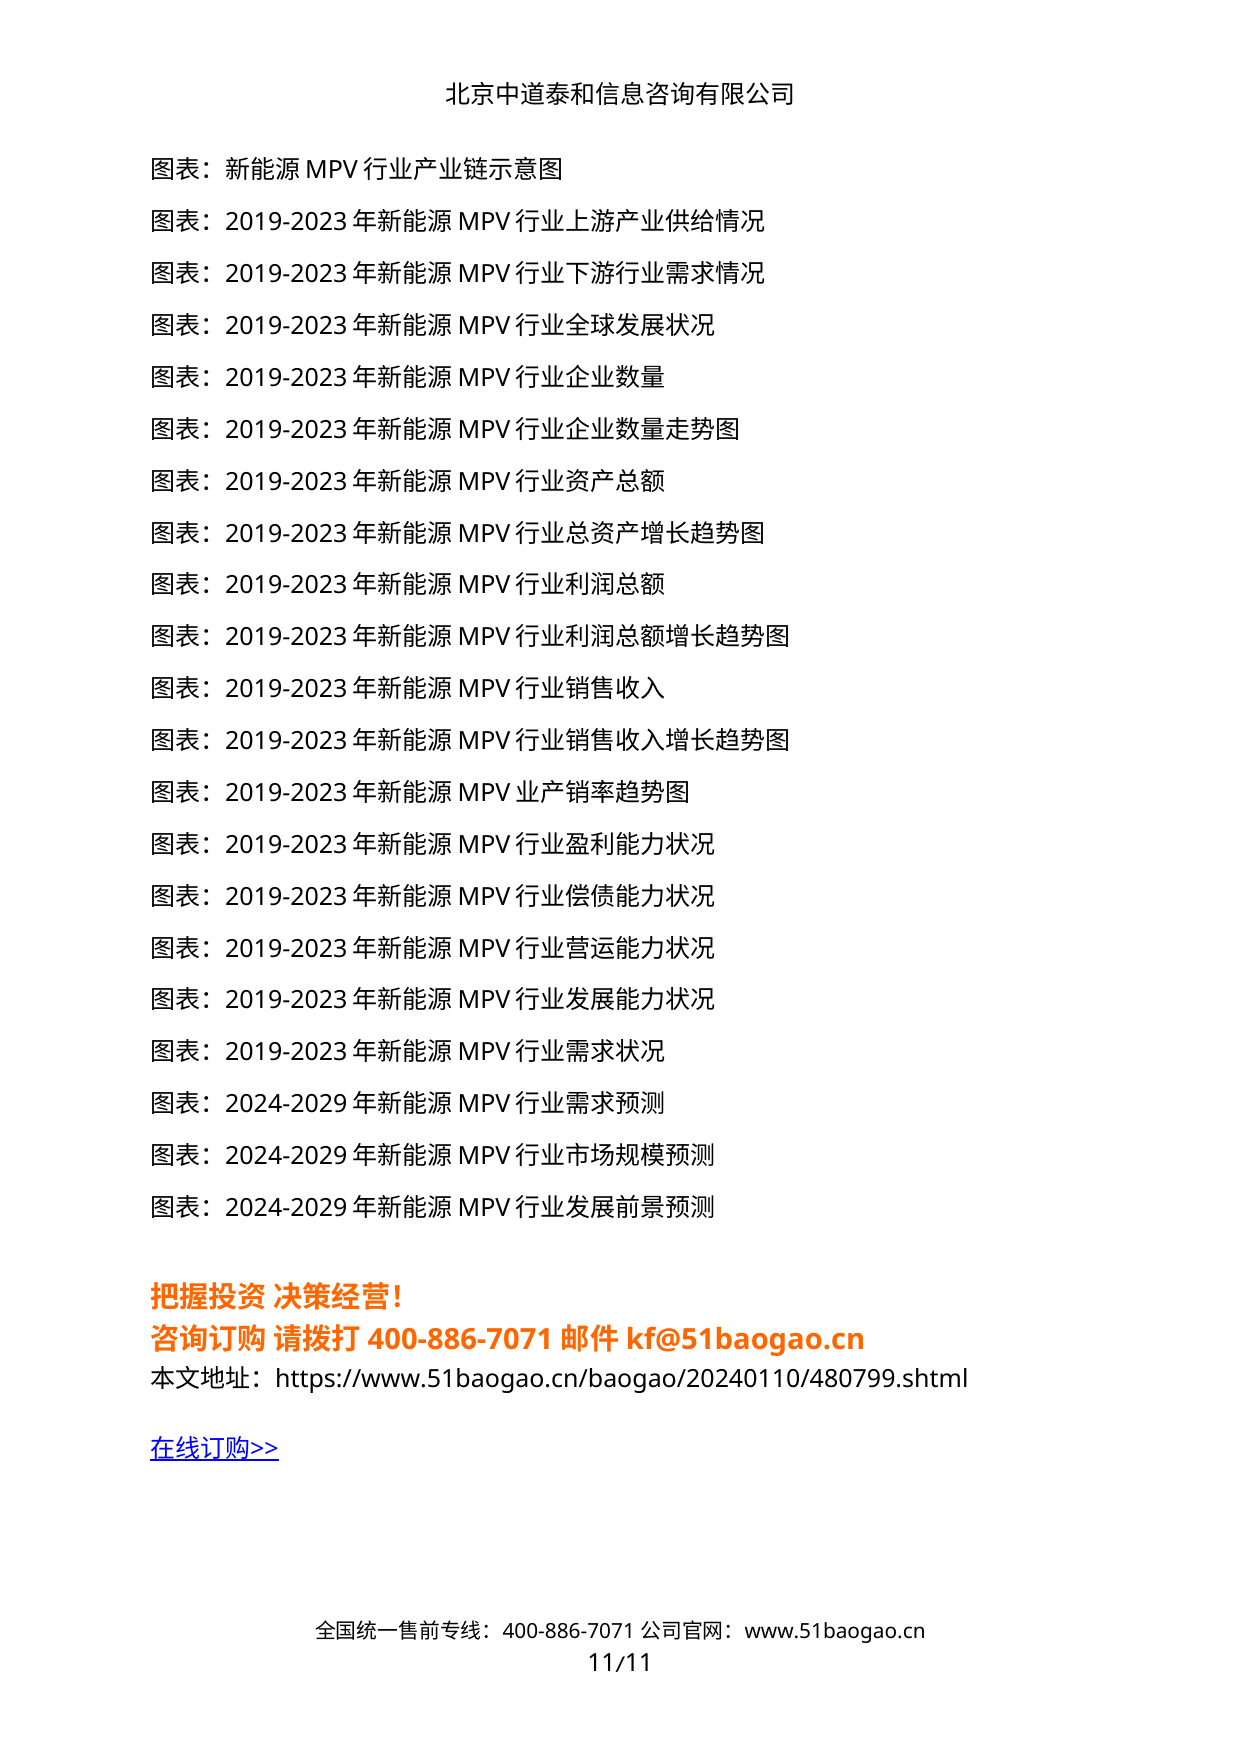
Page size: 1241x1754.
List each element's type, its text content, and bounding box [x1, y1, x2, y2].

text 图表：2024-2029年新能源MPV行业需求预测 [150, 1084, 1090, 1120]
text 图表：2019-2023年新能源MPV行业利润总额增长趋势图 [150, 617, 1090, 653]
text 图表：2019-2023年新能源MPV行业总资产增长趋势图 [150, 513, 1090, 549]
text 图表：2019-2023年新能源MPV行业销售收入 [150, 669, 1090, 705]
text 图表：2019-2023年新能源MPV行业盈利能力状况 [150, 824, 1090, 861]
text 图表：新能源MPV行业产业链示意图 [150, 150, 1090, 186]
text 图表：2019-2023年新能源MPV行业全球发展状况 [150, 306, 1090, 342]
text 图表：2024-2029年新能源MPV行业发展前景预测 [150, 1187, 1090, 1224]
text 图表：2019-2023年新能源MPV行业企业数量 [150, 357, 1090, 394]
text 图表：2019-2023年新能源MPV行业需求状况 [150, 1032, 1090, 1068]
text 图表：2019-2023年新能源MPV业产销率趋势图 [150, 772, 1090, 809]
text 图表：2019-2023年新能源MPV行业销售收入增长趋势图 [150, 721, 1090, 757]
text 在线订购>> [150, 1394, 1090, 1465]
text 把握投资 决策经营！咨询订购 请拨打 400-886-7071 邮件 kf@51baogao.cn本文地址：https://www.51baogao.cn/baogao/20240110/480799.shtml [150, 1239, 1090, 1394]
text 图表：2019-2023年新能源MPV行业资产总额 [150, 461, 1090, 497]
text 图表：2019-2023年新能源MPV行业下游行业需求情况 [150, 254, 1090, 290]
text 图表：2019-2023年新能源MPV行业发展能力状况 [150, 980, 1090, 1016]
text 图表：2019-2023年新能源MPV行业利润总额 [150, 565, 1090, 601]
text 图表：2019-2023年新能源MPV行业上游产业供给情况 [150, 202, 1090, 238]
text 图表：2019-2023年新能源MPV行业营运能力状况 [150, 928, 1090, 964]
text 图表：2024-2029年新能源MPV行业市场规模预测 [150, 1136, 1090, 1172]
text 图表：2019-2023年新能源MPV行业企业数量走势图 [150, 409, 1090, 446]
text 图表：2019-2023年新能源MPV行业偿债能力状况 [150, 876, 1090, 912]
